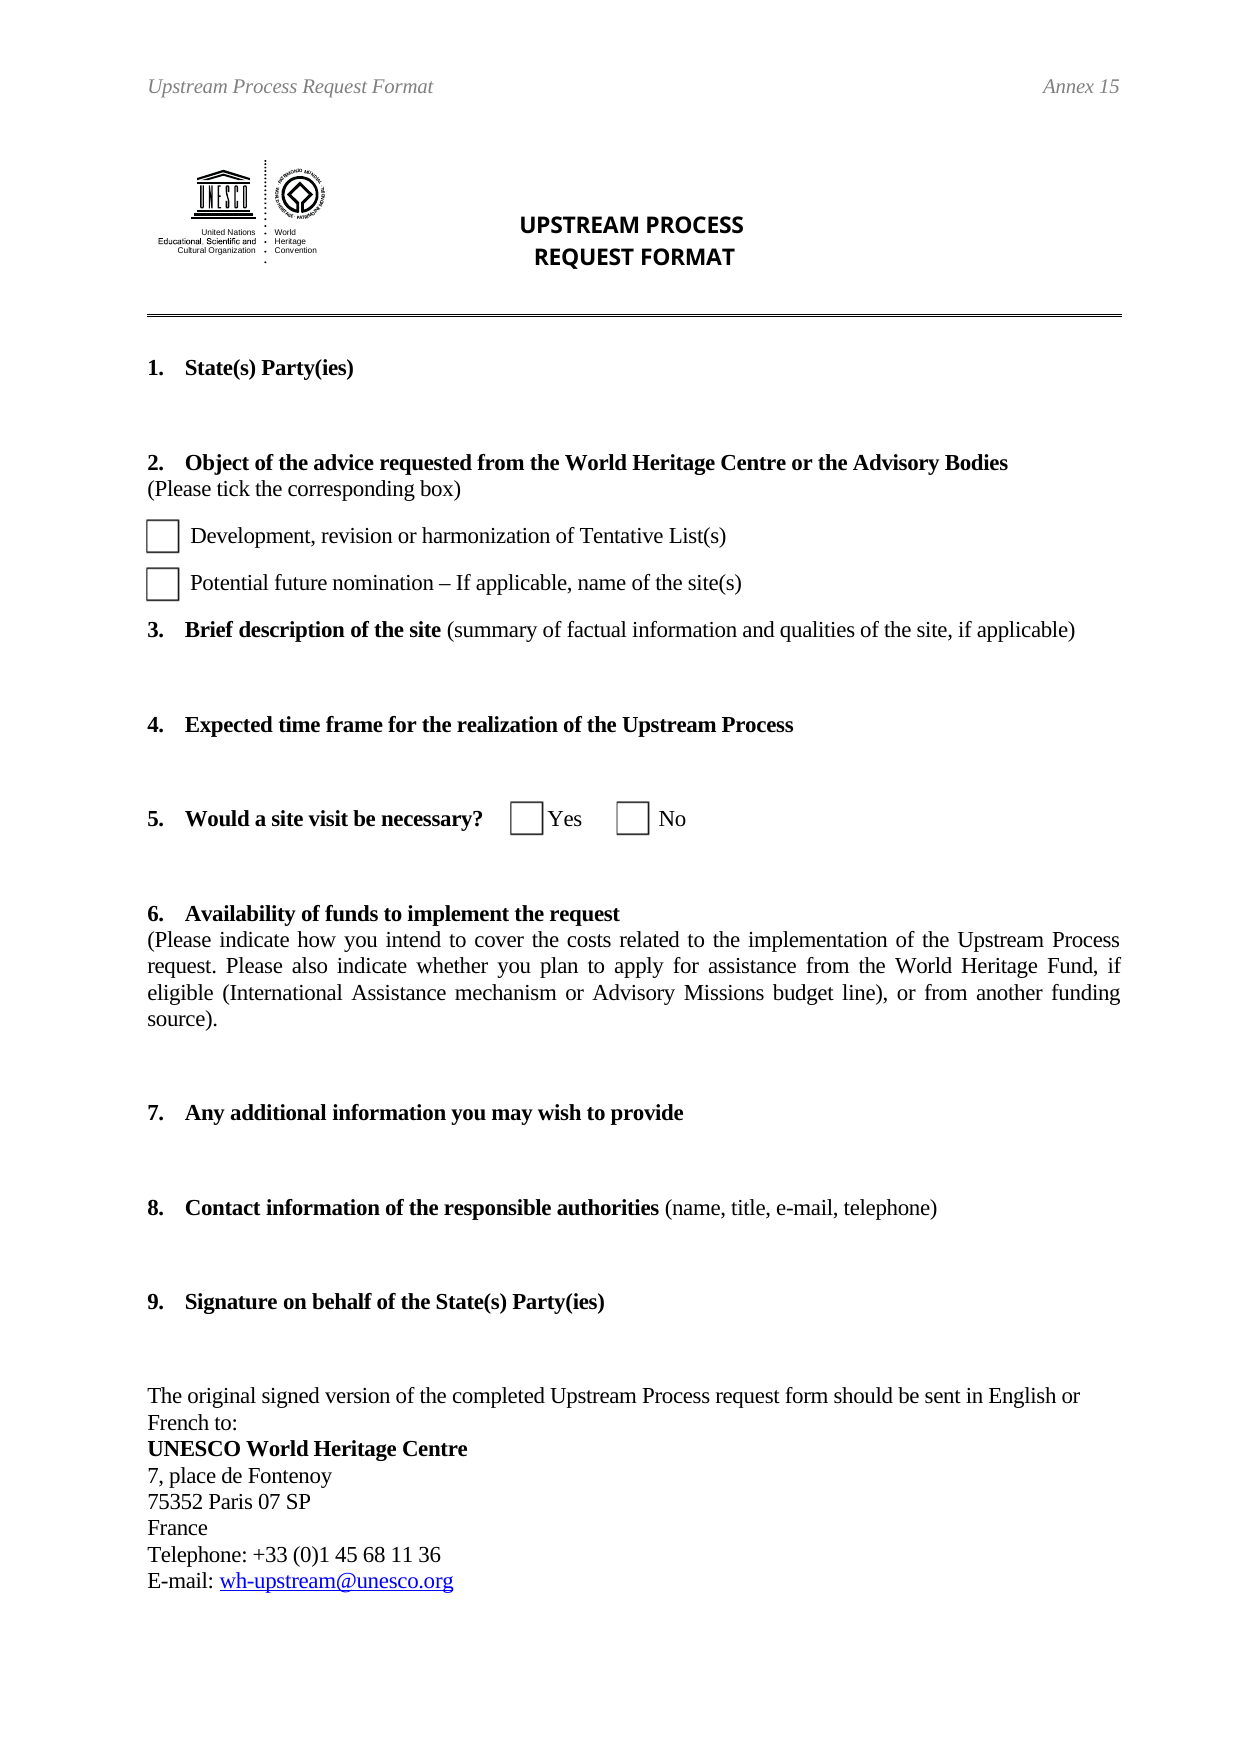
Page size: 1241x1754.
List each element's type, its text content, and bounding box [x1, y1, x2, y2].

text The original signed version of the completed Upstream Process request form should be sent in English or French to: UNESCO World Heritage Centre 7, place de Fontenoy 75352 Paris 07 SP France Telephone: +33 (0)1 45 68 11 36 E-mail: wh-upstream@unesco.org [147, 1383, 1122, 1593]
list Signature on behalf of the State(s) Party(ies) [147, 1288, 1122, 1314]
list Brief description of the site (summary of factual information and qualities of the site, if applicable) [147, 617, 1122, 643]
list Availability of funds to implement the request [147, 900, 1122, 926]
text Development, revision or harmonization of Tentative List(s) [183, 522, 1122, 548]
list Expected time frame for the realization of the Upstream Process [147, 711, 1122, 737]
list Would a site visit be necessary? Yes No [147, 805, 510, 832]
list Object of the advice requested from the World Heritage Centre or the Advisory Bodies [147, 449, 1122, 475]
picture [146, 567, 183, 603]
picture [510, 801, 547, 837]
list Would a site visit be necessary? Yes No [653, 805, 1122, 832]
text Upstream Process Request Format [147, 209, 1122, 314]
text Potential future nomination – If applicable, name of the site(s) [183, 569, 1122, 596]
list Any additional information you may wish to provide [147, 1099, 1122, 1126]
picture [616, 801, 653, 837]
list Contact information of the responsible authorities (name, title, e-mail, telephone) [147, 1194, 1122, 1220]
list State(s) Party(ies) [147, 354, 1122, 381]
text (Please indicate how you intend to cover the costs related to the implementation of the Upstream Process request. Please also indicate whether you plan to apply for assistance from the World Heritage Fund, if eligible (International Assistance mechanism or Advisory Missions budget line), or from another funding source). [147, 926, 1122, 1031]
picture [146, 518, 183, 555]
text (Please tick the corresponding box) [147, 475, 1122, 501]
